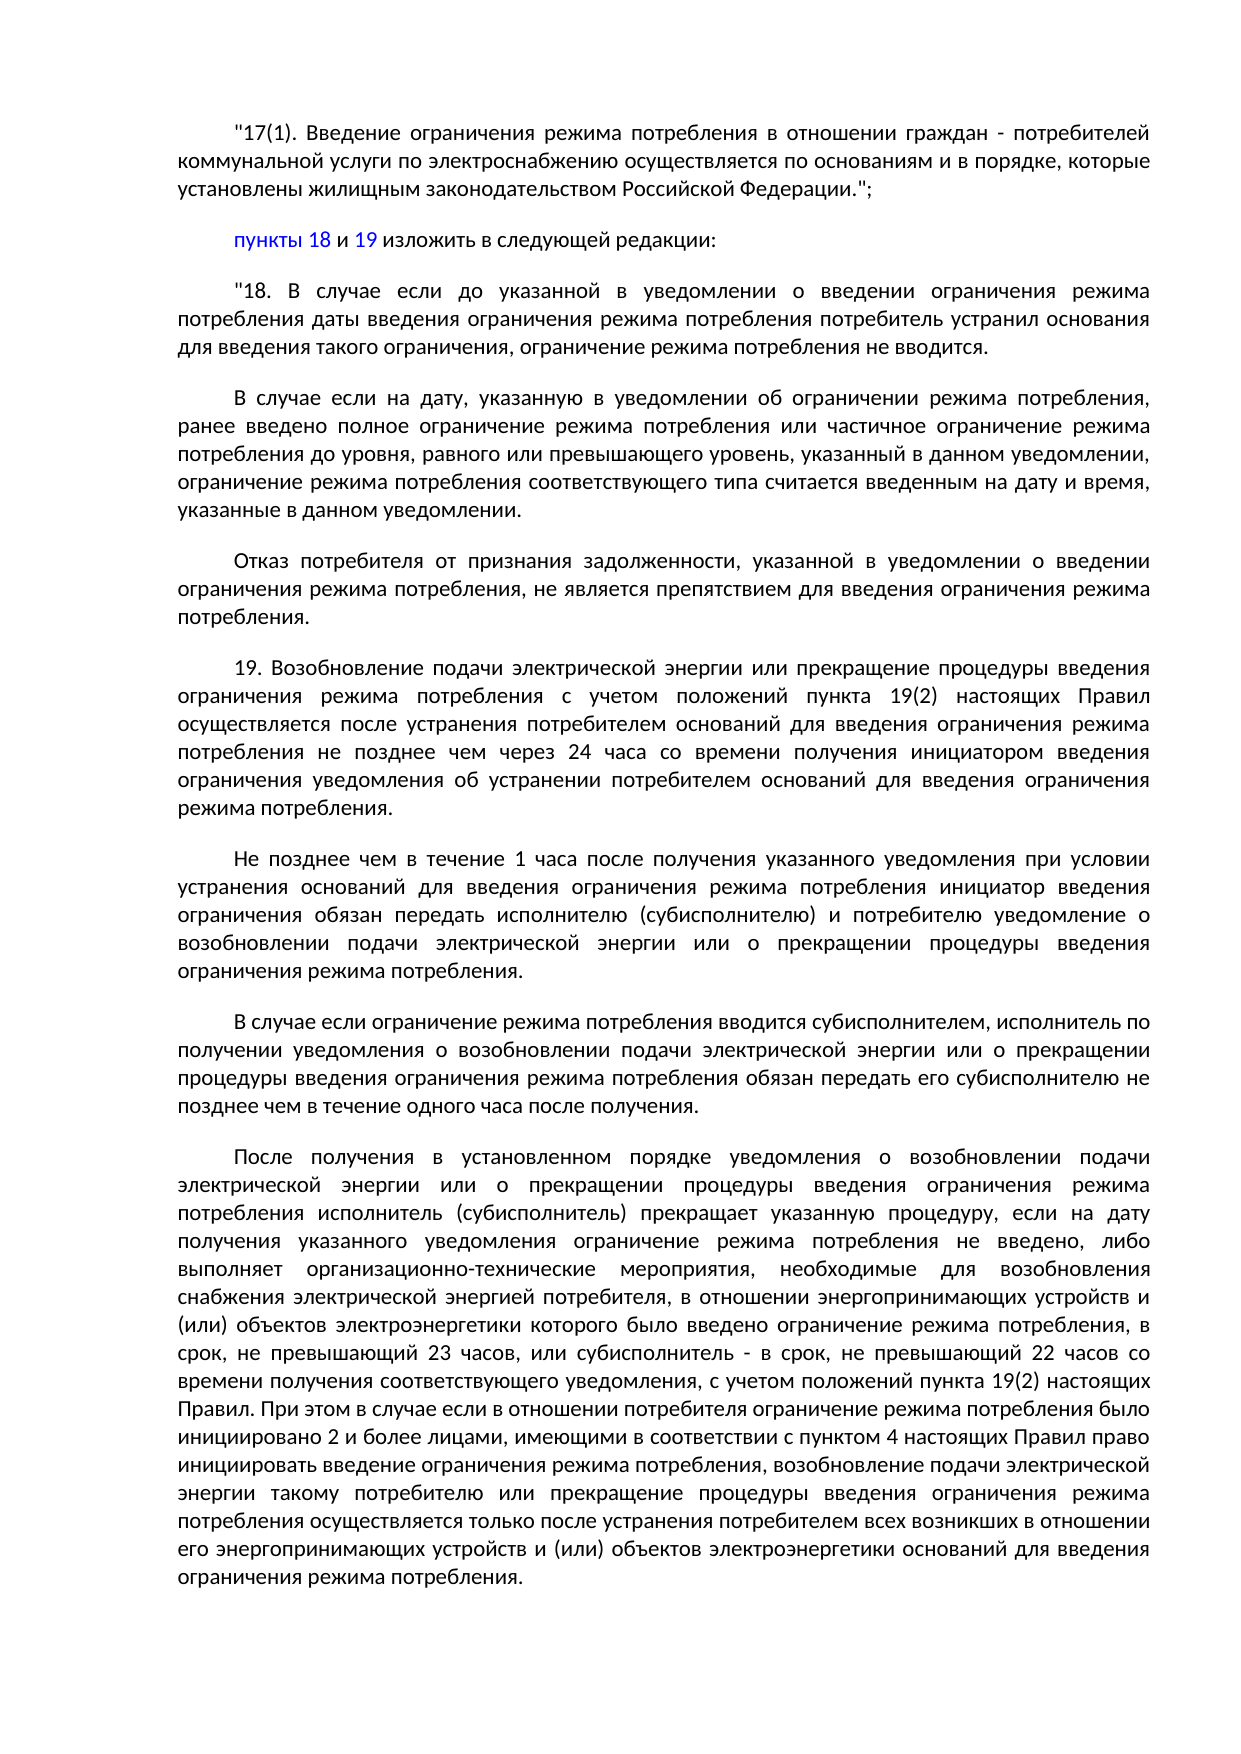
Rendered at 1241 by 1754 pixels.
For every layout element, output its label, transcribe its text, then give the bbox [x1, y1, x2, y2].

text После получения в установленном порядке уведомления о возобновлении подачи электрической энергии или о прекращении процедуры введения ограничения режима потребления исполнитель (субисполнитель) прекращает указанную процедуру, если на дату получения указанного уведомления ограничение режима потребления не введено, либо выполняет организационно-технические мероприятия, необходимые для возобновления снабжения электрической энергией потребителя, в отношении энергопринимающих устройств и (или) объектов электроэнергетики которого было введено ограничение режима потребления, в срок, не превышающий 23 часов, или субисполнитель - в срок, не превышающий 22 часов со времени получения соответствующего уведомления, с учетом положений пункта 19(2) настоящих Правил. При этом в случае если в отношении потребителя ограничение режима потребления было инициировано 2 и более лицами, имеющими в соответствии с пунктом 4 настоящих Правил право инициировать введение ограничения режима потребления, возобновление подачи электрической энергии такому потребителю или прекращение процедуры введения ограничения режима потребления осуществляется только после устранения потребителем всех возникших в отношении его энергопринимающих устройств и (или) объектов электроэнергетики оснований для введения ограничения режима потребления. [177, 1142, 1152, 1590]
text В случае если на дату, указанную в уведомлении об ограничении режима потребления, ранее введено полное ограничение режима потребления или частичное ограничение режима потребления до уровня, равного или превышающего уровень, указанный в данном уведомлении, ограничение режима потребления соответствующего типа считается введенным на дату и время, указанные в данном уведомлении. [177, 383, 1152, 523]
text Отказ потребителя от признания задолженности, указанной в уведомлении о введении ограничения режима потребления, не является препятствием для введения ограничения режима потребления. [177, 546, 1152, 630]
text "18. В случае если до указанной в уведомлении о введении ограничения режима потребления даты введения ограничения режима потребления потребитель устранил основания для введения такого ограничения, ограничение режима потребления не вводится. [177, 276, 1152, 360]
text пункты 18 и 19 изложить в следующей редакции: [177, 225, 1152, 253]
text В случае если ограничение режима потребления вводится субисполнителем, исполнитель по получении уведомления о возобновлении подачи электрической энергии или о прекращении процедуры введения ограничения режима потребления обязан передать его субисполнителю не позднее чем в течение одного часа после получения. [177, 1007, 1152, 1119]
text Не позднее чем в течение 1 часа после получения указанного уведомления при условии устранения оснований для введения ограничения режима потребления инициатор введения ограничения обязан передать исполнителю (субисполнителю) и потребителю уведомление о возобновлении подачи электрической энергии или о прекращении процедуры введения ограничения режима потребления. [177, 844, 1152, 984]
text "17(1). Введение ограничения режима потребления в отношении граждан - потребителей коммунальной услуги по электроснабжению осуществляется по основаниям и в порядке, которые установлены жилищным законодательством Российской Федерации."; [177, 118, 1152, 202]
text 19. Возобновление подачи электрической энергии или прекращение процедуры введения ограничения режима потребления с учетом положений пункта 19(2) настоящих Правил осуществляется после устранения потребителем оснований для введения ограничения режима потребления не позднее чем через 24 часа со времени получения инициатором введения ограничения уведомления об устранении потребителем оснований для введения ограничения режима потребления. [177, 653, 1152, 821]
